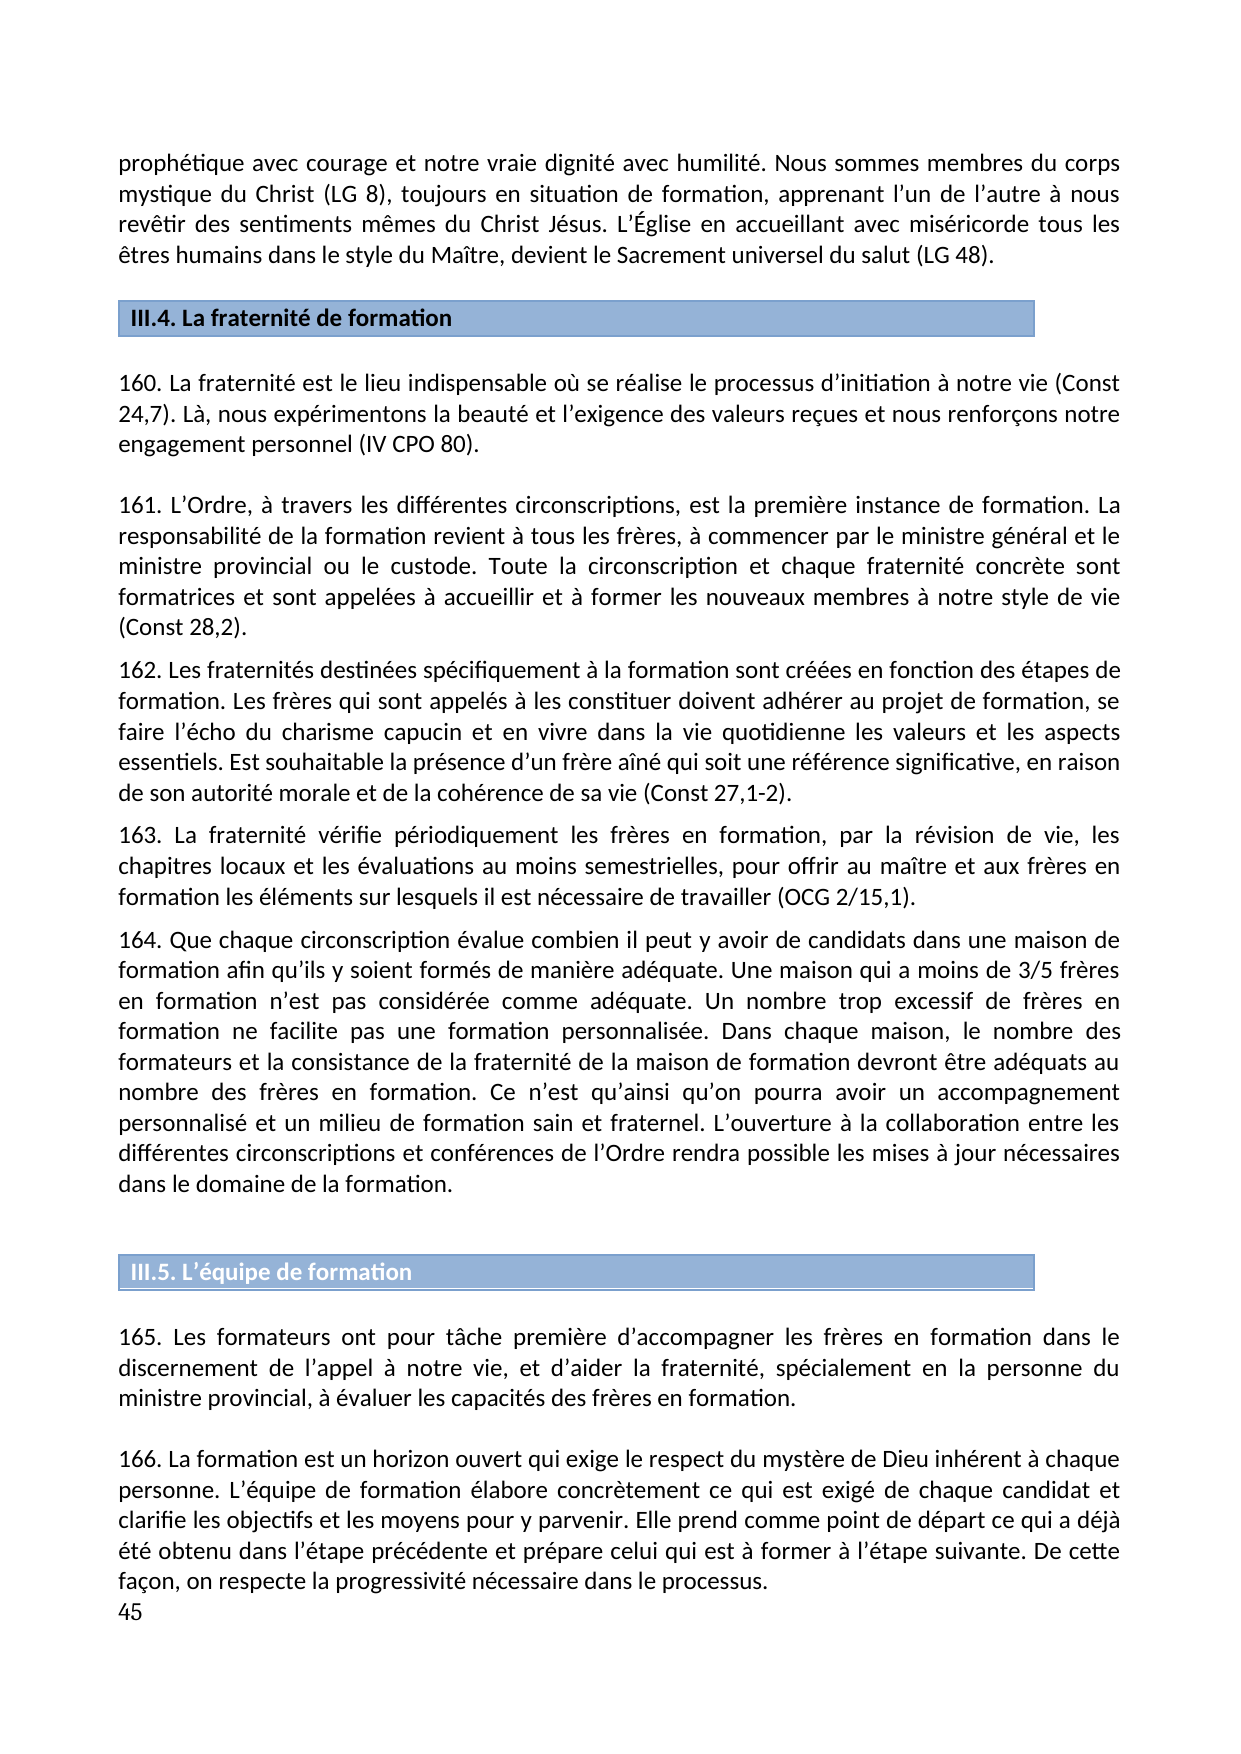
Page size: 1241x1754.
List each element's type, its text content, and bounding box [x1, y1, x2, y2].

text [118, 148, 1122, 270]
table_header III.4. La fraternité de formation [120, 302, 1033, 335]
text 166. La formation est un horizon ouvert qui exige le respect du mystère de Dieu inhérent à chaque personne. L’équipe de formation élabore concrètement ce qui est exigé de chaque candidat et clarifie les objectifs et les moyens pour y parvenir. Elle prend comme point de départ ce qui a déjà été obtenu dans l’étape précédente et prépare celui qui est à former à l’étape suivante. De cette façon, on respecte la progressivité nécessaire dans le processus. [118, 1443, 1122, 1596]
text 163. La fraternité vérifie périodiquement les frères en formation, par la révision de vie, les chapitres locaux et les évaluations au moins semestrielles, pour offrir au maître et aux frères en formation les éléments sur lesquels il est nécessaire de travailler (OCG 2/15,1). [118, 820, 1122, 911]
text 162. Les fraternités destinées spécifiquement à la formation sont créées en fonction des étapes de formation. Les frères qui sont appelés à les constituer doivent adhérer au projet de formation, se faire l’écho du charisme capucin et en vivre dans la vie quotidienne les valeurs et les aspects essentiels. Est souhaitable la présence d’un frère aîné qui soit une référence significative, en raison de son autorité morale et de la cohérence de sa vie (Const 27,1-2). [118, 654, 1122, 807]
text 164. Que chaque circonscription évalue combien il peut y avoir de candidats dans une maison de formation afin qu’ils y soient formés de manière adéquate. Une maison qui a moins de 3/5 frères en formation n’est pas considérée comme adéquate. Un nombre trop excessif de frères en formation ne facilite pas une formation personnalisée. Dans chaque maison, le nombre des formateurs et la consistance de la fraternité de la maison de formation devront être adéquats au nombre des frères en formation. Ce n’est qu’ainsi qu’on pourra avoir un accompagnement personnalisé et un milieu de formation sain et fraternel. L’ouverture à la collaboration entre les différentes circonscriptions et conférences de l’Ordre rendra possible les mises à jour nécessaires dans le domaine de la formation. [118, 924, 1122, 1198]
table_header III.5. L’équipe de formation [120, 1256, 1033, 1288]
text 160. La fraternité est le lieu indispensable où se réalise le processus d’initiation à notre vie (Const 24,7). Là, nous expérimentons la beauté et l’exigence des valeurs reçues et nous renforçons notre engagement personnel (IV CPO 80). [118, 367, 1122, 459]
text 165. Les formateurs ont pour tâche première d’accompagner les frères en formation dans le discernement de l’appel à notre vie, et d’aider la fraternité, spécialement en la personne du ministre provincial, à évaluer les capacités des frères en formation. [118, 1321, 1122, 1413]
text 161. L’Ordre, à travers les différentes circonscriptions, est la première instance de formation. La responsabilité de la formation revient à tous les frères, à commencer par le ministre général et le ministre provincial ou le custode. Toute la circonscription et chaque fraternité concrète sont formatrices et sont appelées à accueillir et à former les nouveaux membres à notre style de vie (Const 28,2). [118, 489, 1122, 642]
